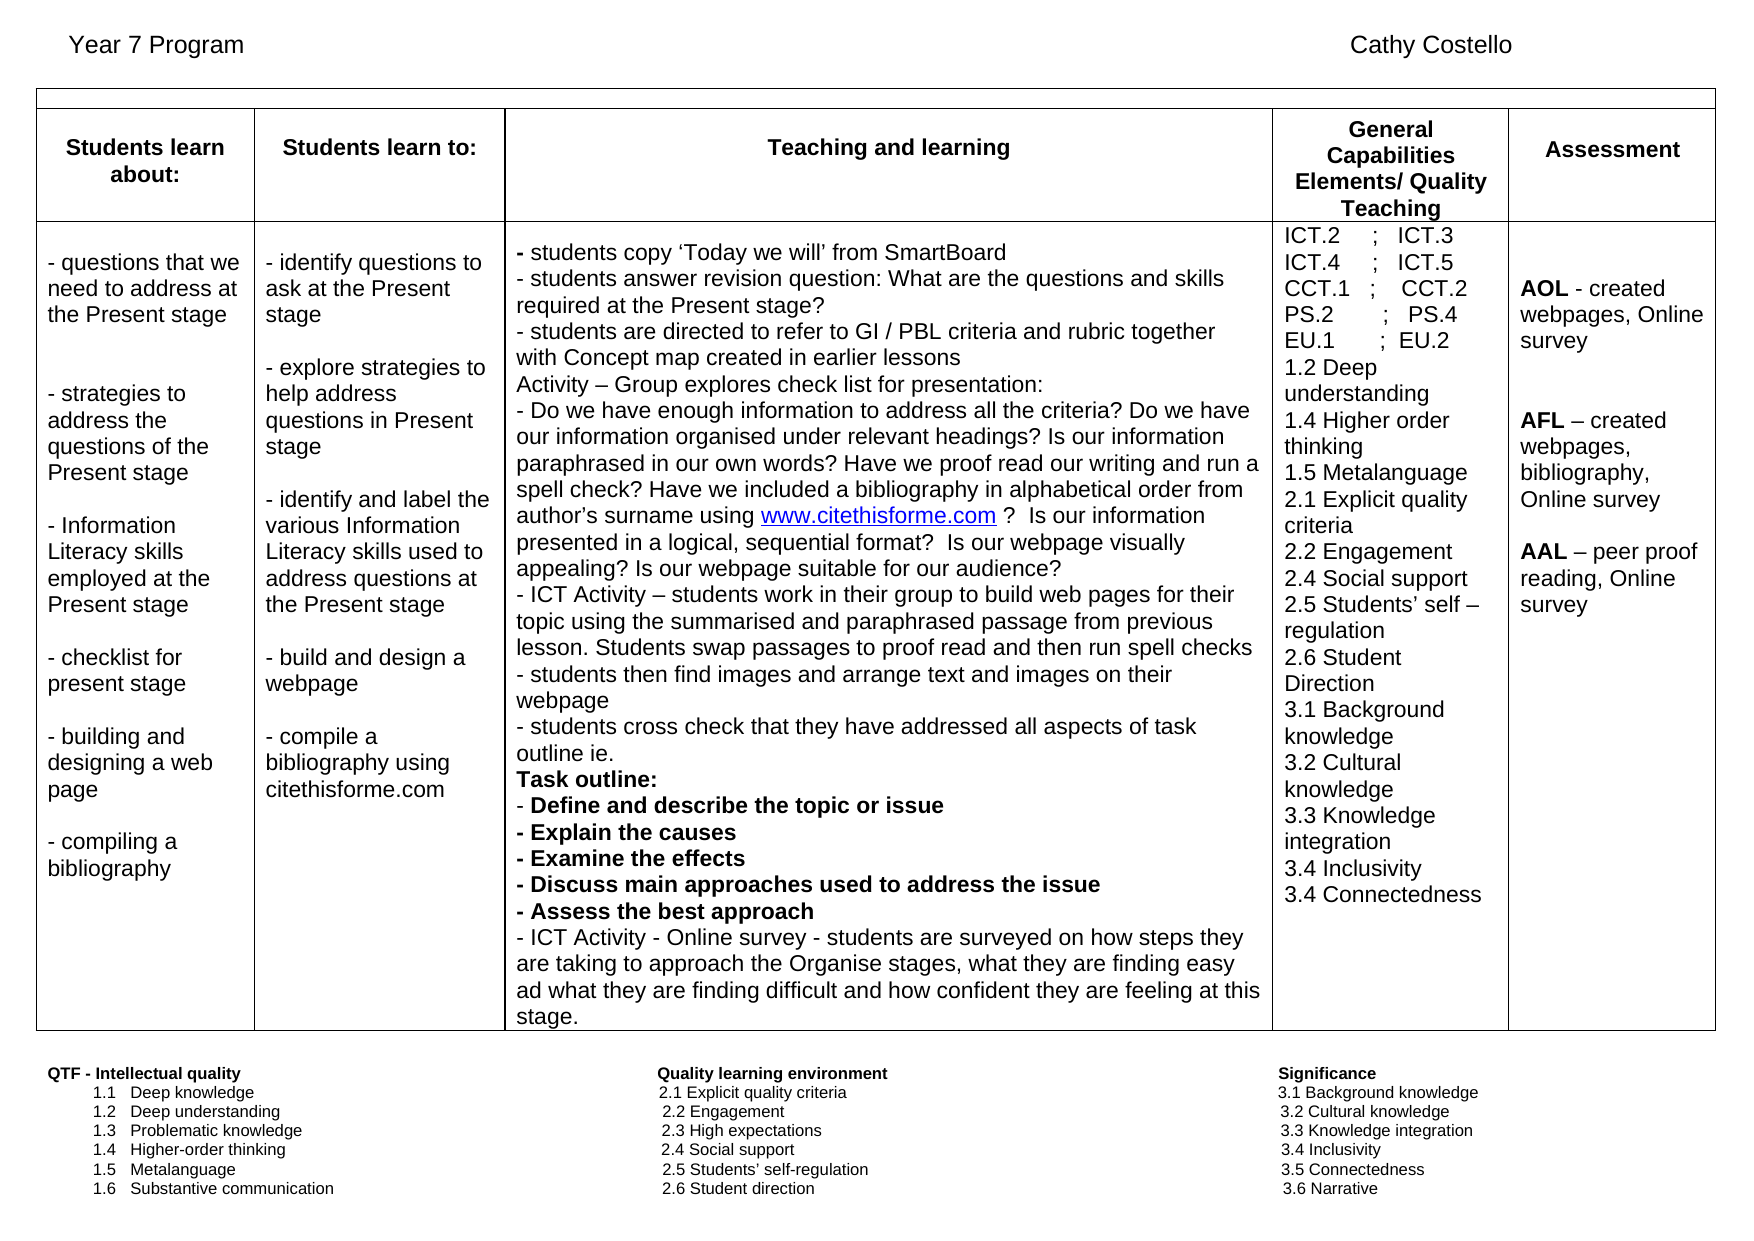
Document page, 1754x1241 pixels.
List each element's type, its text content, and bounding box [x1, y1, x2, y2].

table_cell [1273, 222, 1508, 1029]
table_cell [37, 222, 254, 1029]
table_cell General Capabilities Elements/ Quality Teaching [1273, 109, 1508, 221]
table_cell Students learn to: [255, 109, 504, 221]
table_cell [37, 89, 1715, 108]
table_cell Teaching and learning [506, 109, 1272, 221]
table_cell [506, 222, 1272, 1029]
table_cell Assessment [1509, 109, 1715, 221]
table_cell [1509, 222, 1715, 1029]
table_cell Students learn about: [37, 109, 254, 221]
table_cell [255, 222, 504, 1029]
